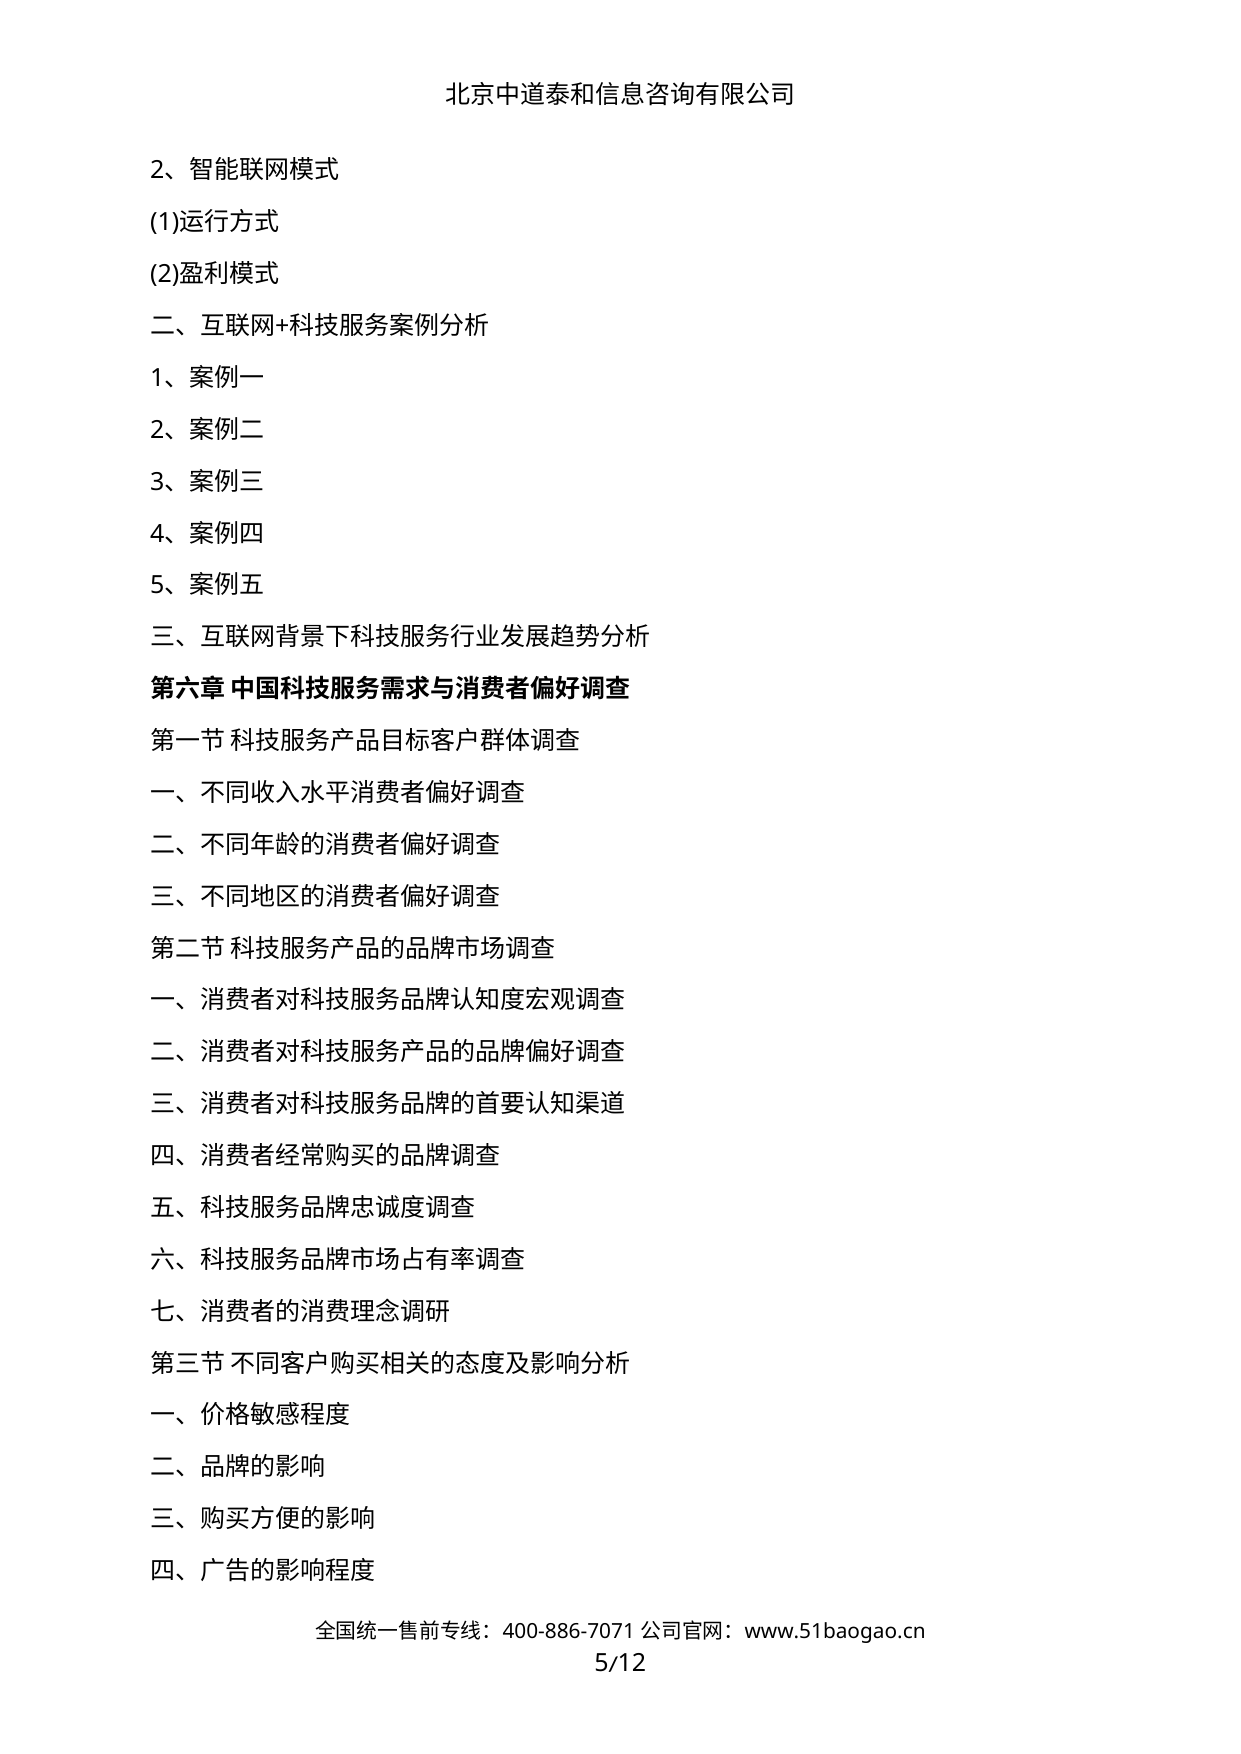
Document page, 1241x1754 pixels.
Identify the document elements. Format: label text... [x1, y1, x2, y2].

text (2)盈利模式 [150, 254, 1090, 290]
text 二、互联网+科技服务案例分析 [150, 306, 1090, 342]
text 3、案例三 [150, 461, 1090, 497]
text 二、不同年龄的消费者偏好调查 [150, 824, 1090, 861]
text 1、案例一 [150, 357, 1090, 394]
text 一、价格敏感程度 [150, 1395, 1090, 1431]
text 一、不同收入水平消费者偏好调查 [150, 772, 1090, 809]
text 第三节 不同客户购买相关的态度及影响分析 [150, 1343, 1090, 1379]
text 三、购买方便的影响 [150, 1499, 1090, 1535]
text 四、消费者经常购买的品牌调查 [150, 1136, 1090, 1172]
text 5、案例五 [150, 565, 1090, 601]
text 二、消费者对科技服务产品的品牌偏好调查 [150, 1032, 1090, 1068]
text 三、不同地区的消费者偏好调查 [150, 876, 1090, 912]
text 2、案例二 [150, 409, 1090, 446]
text 五、科技服务品牌忠诚度调查 [150, 1187, 1090, 1224]
text 2、智能联网模式 [150, 150, 1090, 186]
text 七、消费者的消费理念调研 [150, 1291, 1090, 1327]
text 一、消费者对科技服务品牌认知度宏观调查 [150, 980, 1090, 1016]
text 三、消费者对科技服务品牌的首要认知渠道 [150, 1084, 1090, 1120]
text 六、科技服务品牌市场占有率调查 [150, 1239, 1090, 1276]
text 三、互联网背景下科技服务行业发展趋势分析 [150, 617, 1090, 653]
text 4、案例四 [150, 513, 1090, 549]
text 四、广告的影响程度 [150, 1551, 1090, 1587]
text 第六章 中国科技服务需求与消费者偏好调查 [150, 669, 1090, 705]
text (1)运行方式 [150, 202, 1090, 238]
text 第一节 科技服务产品目标客户群体调查 [150, 721, 1090, 757]
text 二、品牌的影响 [150, 1447, 1090, 1483]
text 第二节 科技服务产品的品牌市场调查 [150, 928, 1090, 964]
